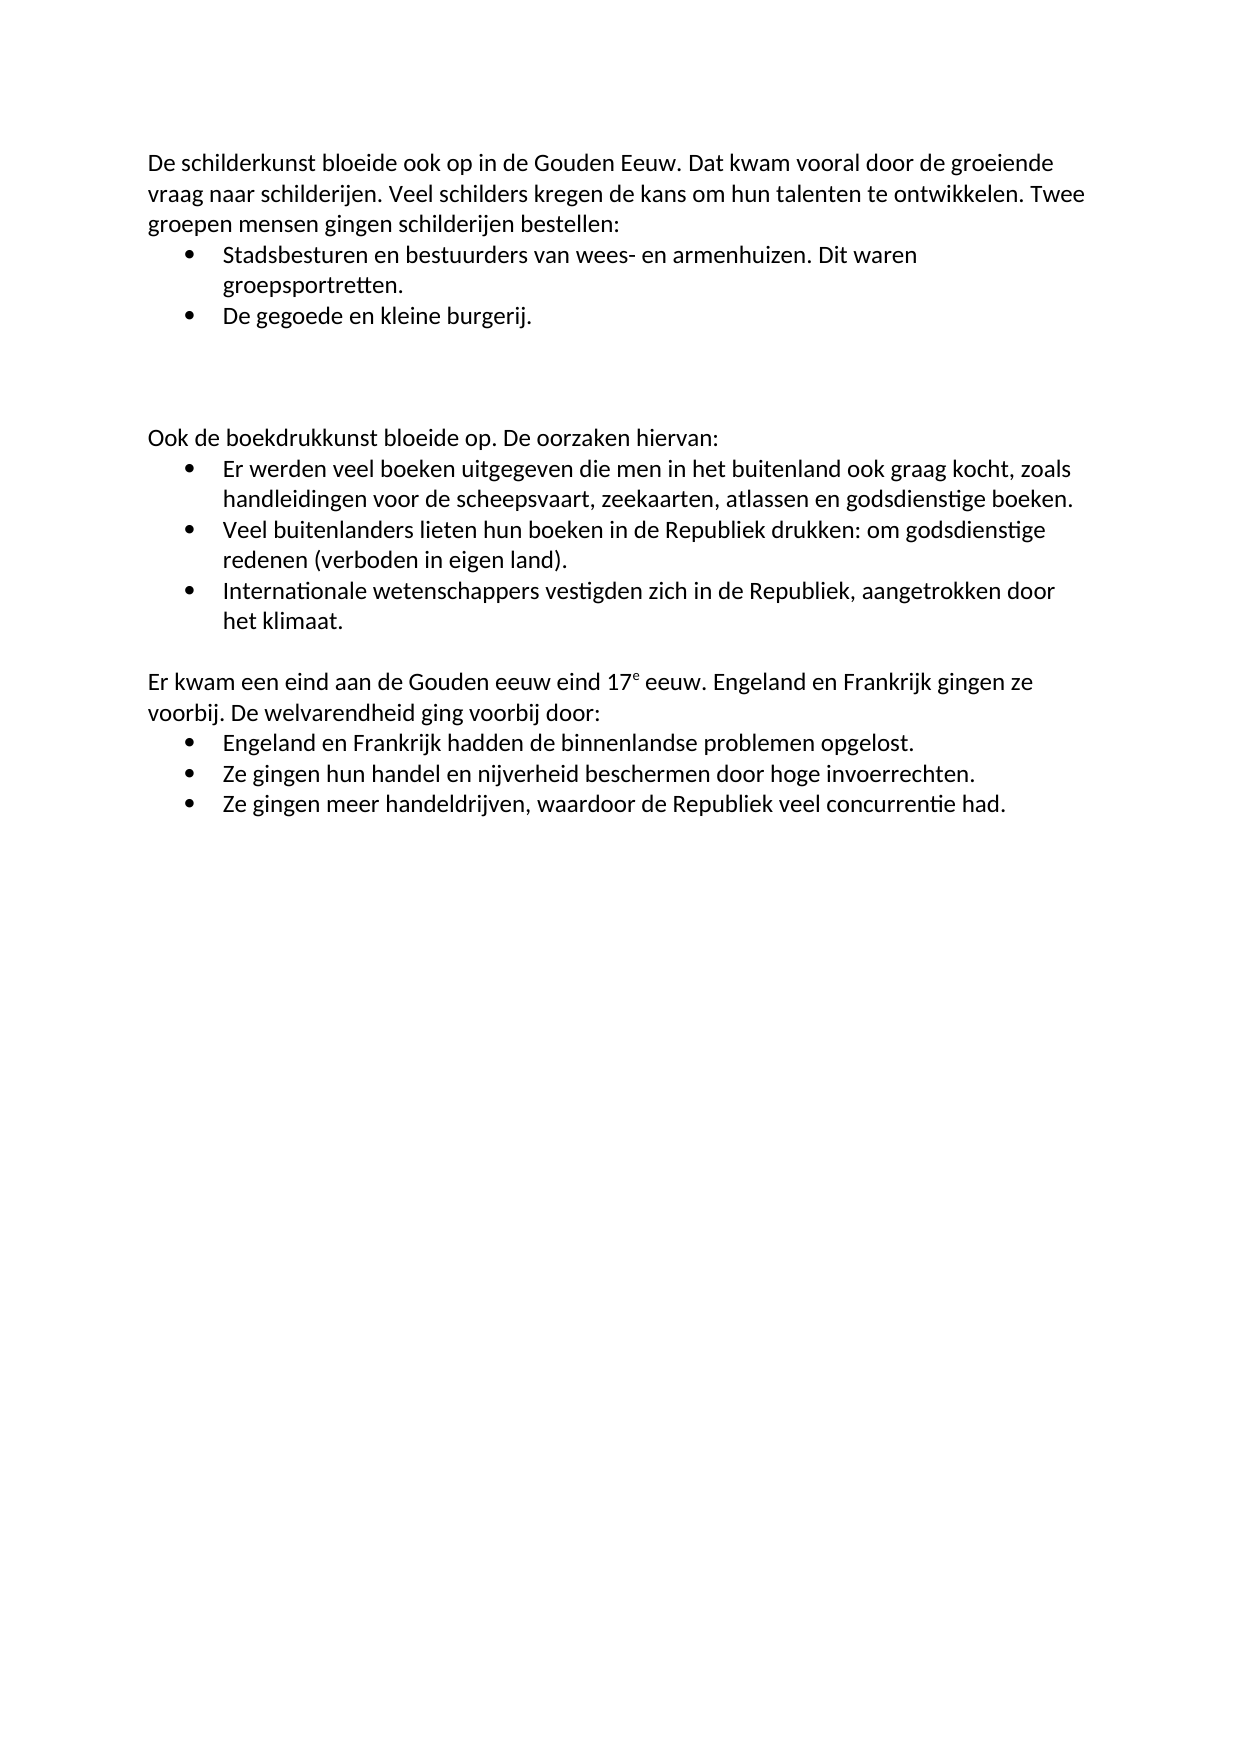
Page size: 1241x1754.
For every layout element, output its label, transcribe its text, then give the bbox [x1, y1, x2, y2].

list Veel buitenlanders lieten hun boeken in de Republiek drukken: om godsdienstige redenen (verboden in eigen land). [185, 514, 1093, 575]
list Stadsbesturen en bestuurders van wees- en armenhuizen. Dit waren groepsportretten. [185, 239, 1093, 300]
list Ze gingen hun handel en nijverheid beschermen door hoge invoerrechten. [185, 758, 1093, 788]
list De gegoede en kleine burgerij. [185, 300, 1093, 331]
list Engeland en Frankrijk hadden de binnenlandse problemen opgelost. [185, 727, 1093, 758]
text Er kwam een eind aan de Gouden eeuw eind 17e eeuw. Engeland en Frankrijk gingen ze voorbij. De welvarendheid ging voorbij door: [148, 666, 1093, 727]
list Internationale wetenschappers vestigden zich in de Republiek, aangetrokken door het klimaat. [185, 575, 1093, 636]
text De schilderkunst bloeide ook op in de Gouden Eeuw. Dat kwam vooral door de groeiende vraag naar schilderijen. Veel schilders kregen de kans om hun talenten te ontwikkelen. Twee groepen mensen gingen schilderijen bestellen: [148, 148, 1093, 239]
list Ze gingen meer handeldrijven, waardoor de Republiek veel concurrentie had. [185, 788, 1093, 819]
list Er werden veel boeken uitgegeven die men in het buitenland ook graag kocht, zoals handleidingen voor de scheepsvaart, zeekaarten, atlassen en godsdienstige boeken. [185, 453, 1093, 514]
text Ook de boekdrukkunst bloeide op. De oorzaken hiervan: [148, 422, 1093, 453]
